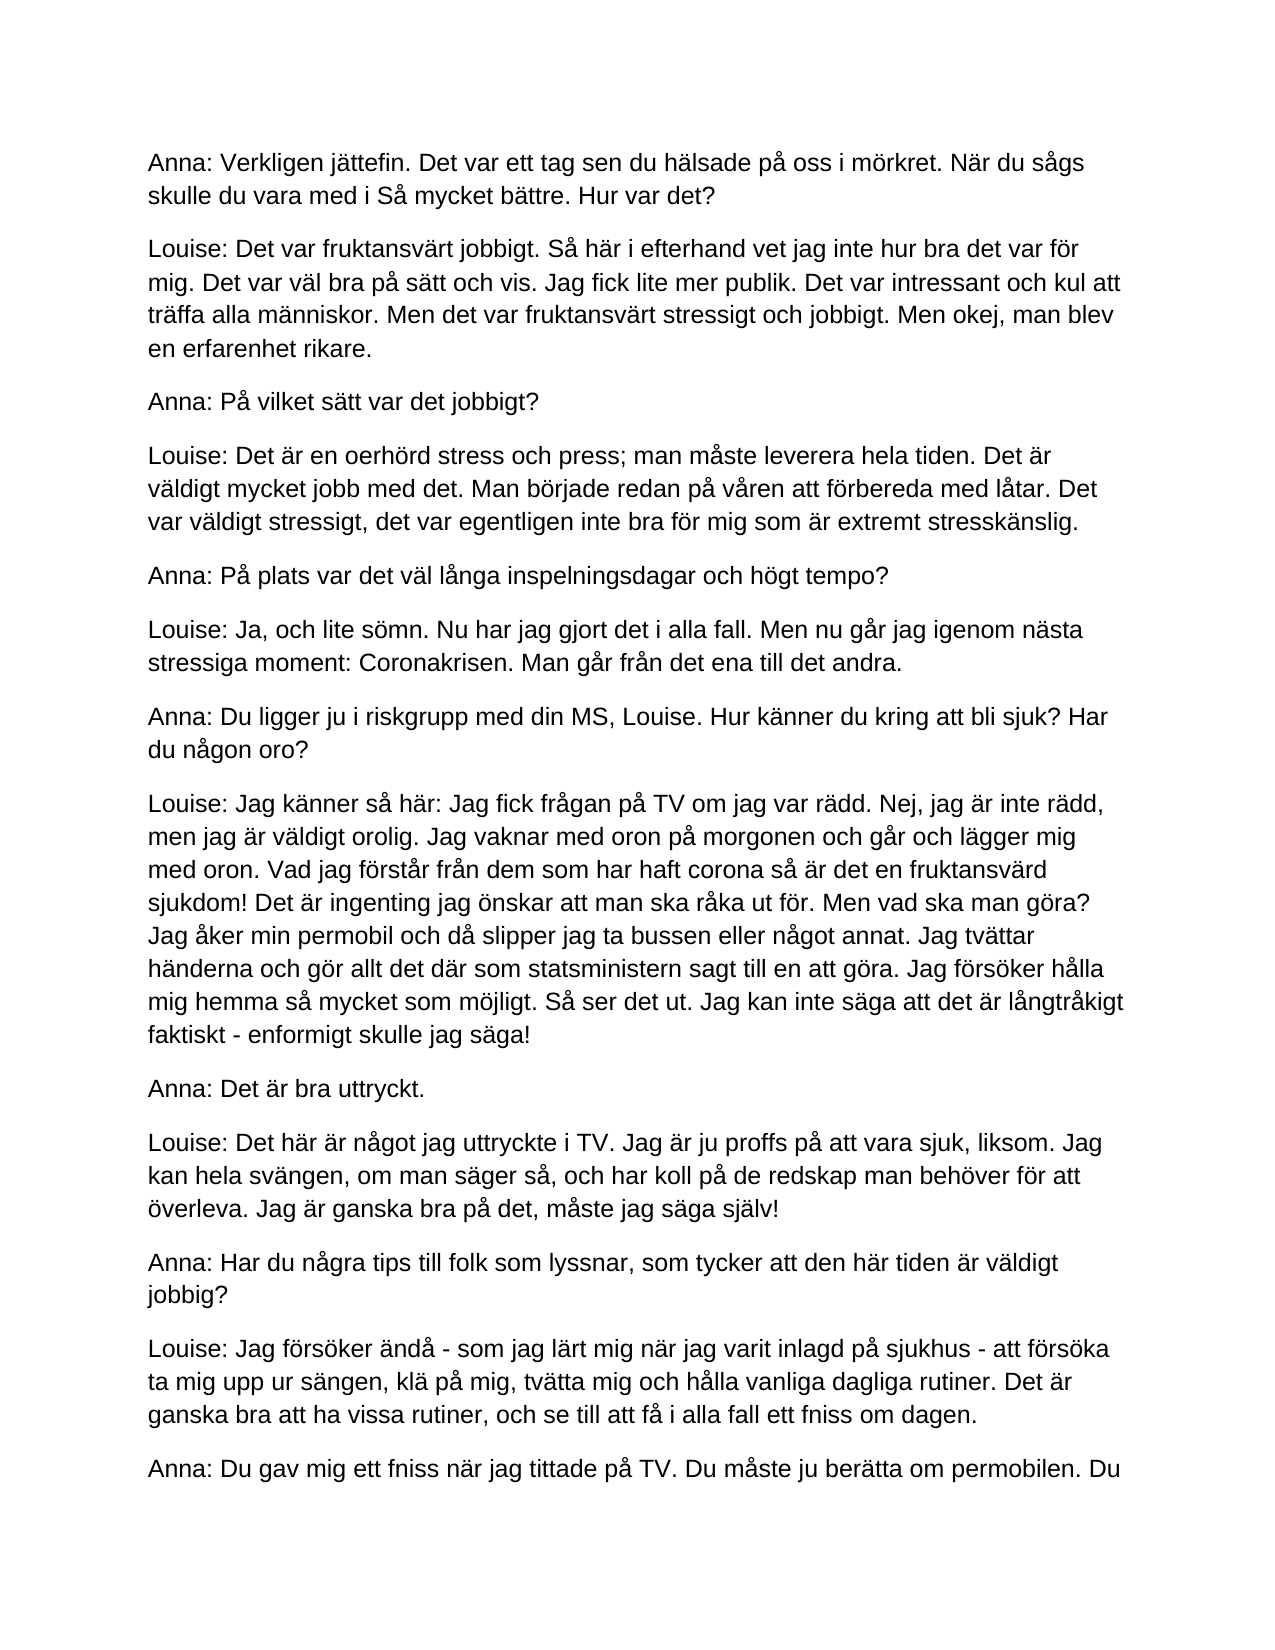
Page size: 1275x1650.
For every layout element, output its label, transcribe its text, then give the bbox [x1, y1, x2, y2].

text Louise: Ja, och lite sömn. Nu har jag gjort det i alla fall. Men nu går jag igenom nästa stressiga moment: Coronakrisen. Man går från det ena till det andra. [148, 615, 1127, 677]
text Anna: Du ligger ju i riskgrupp med din MS, Louise. Hur känner du kring att bli sjuk? Har du någon oro? [148, 702, 1127, 764]
text Louise: Det var fruktansvärt jobbigt. Så här i efterhand vet jag inte hur bra det var för mig. Det var väl bra på sätt och vis. Jag fick lite mer publik. Det var intressant och kul att träffa alla människor. Men det var fruktansvärt stressigt och jobbigt. Men okej, man blev en erfarenhet rikare. [148, 234, 1127, 362]
text Anna: På vilket sätt var det jobbigt? [148, 387, 1127, 416]
text Louise: Det är en oerhörd stress och press; man måste leverera hela tiden. Det är väldigt mycket jobb med det. Man började redan på våren att förbereda med låtar. Det var väldigt stressigt, det var egentligen inte bra för mig som är extremt stresskänslig. [148, 441, 1127, 536]
text Louise: Jag känner så här: Jag fick frågan på TV om jag var rädd. Nej, jag är inte rädd, men jag är väldigt orolig. Jag vaknar med oron på morgonen och går och lägger mig med oron. Vad jag förstår från dem som har haft corona så är det en fruktansvärd sjukdom! Det är ingenting jag önskar att man ska råka ut för. Men vad ska man göra? Jag åker min permobil och då slipper jag ta bussen eller något annat. Jag tvättar händerna och gör allt det där som statsministern sagt till en att göra. Jag försöker hålla mig hemma så mycket som möjligt. Så ser det ut. Jag kan inte säga att det är långtråkigt faktiskt - enformigt skulle jag säga! [148, 789, 1127, 1049]
text Anna: Verkligen jättefin. Det var ett tag sen du hälsade på oss i mörkret. När du sågs skulle du vara med i Så mycket bättre. Hur var det? [148, 148, 1127, 209]
text Louise: Jag försöker ändå - som jag lärt mig när jag varit inlagd på sjukhus - att försöka ta mig upp ur sängen, klä på mig, tvätta mig och hålla vanliga dagliga rutiner. Det är ganska bra att ha vissa rutiner, och se till att få i alla fall ett fniss om dagen. [148, 1334, 1127, 1429]
text Anna: Har du några tips till folk som lyssnar, som tycker att den här tiden är väldigt jobbig? [148, 1247, 1127, 1309]
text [148, 1454, 1127, 1483]
text Anna: Det är bra uttryckt. [148, 1074, 1127, 1102]
text Louise: Det här är något jag uttryckte i TV. Jag är ju proffs på att vara sjuk, liksom. Jag kan hela svängen, om man säger så, och har koll på de redskap man behöver för att överleva. Jag är ganska bra på det, måste jag säga själv! [148, 1128, 1127, 1222]
text Anna: På plats var det väl långa inspelningsdagar och högt tempo? [148, 561, 1127, 590]
